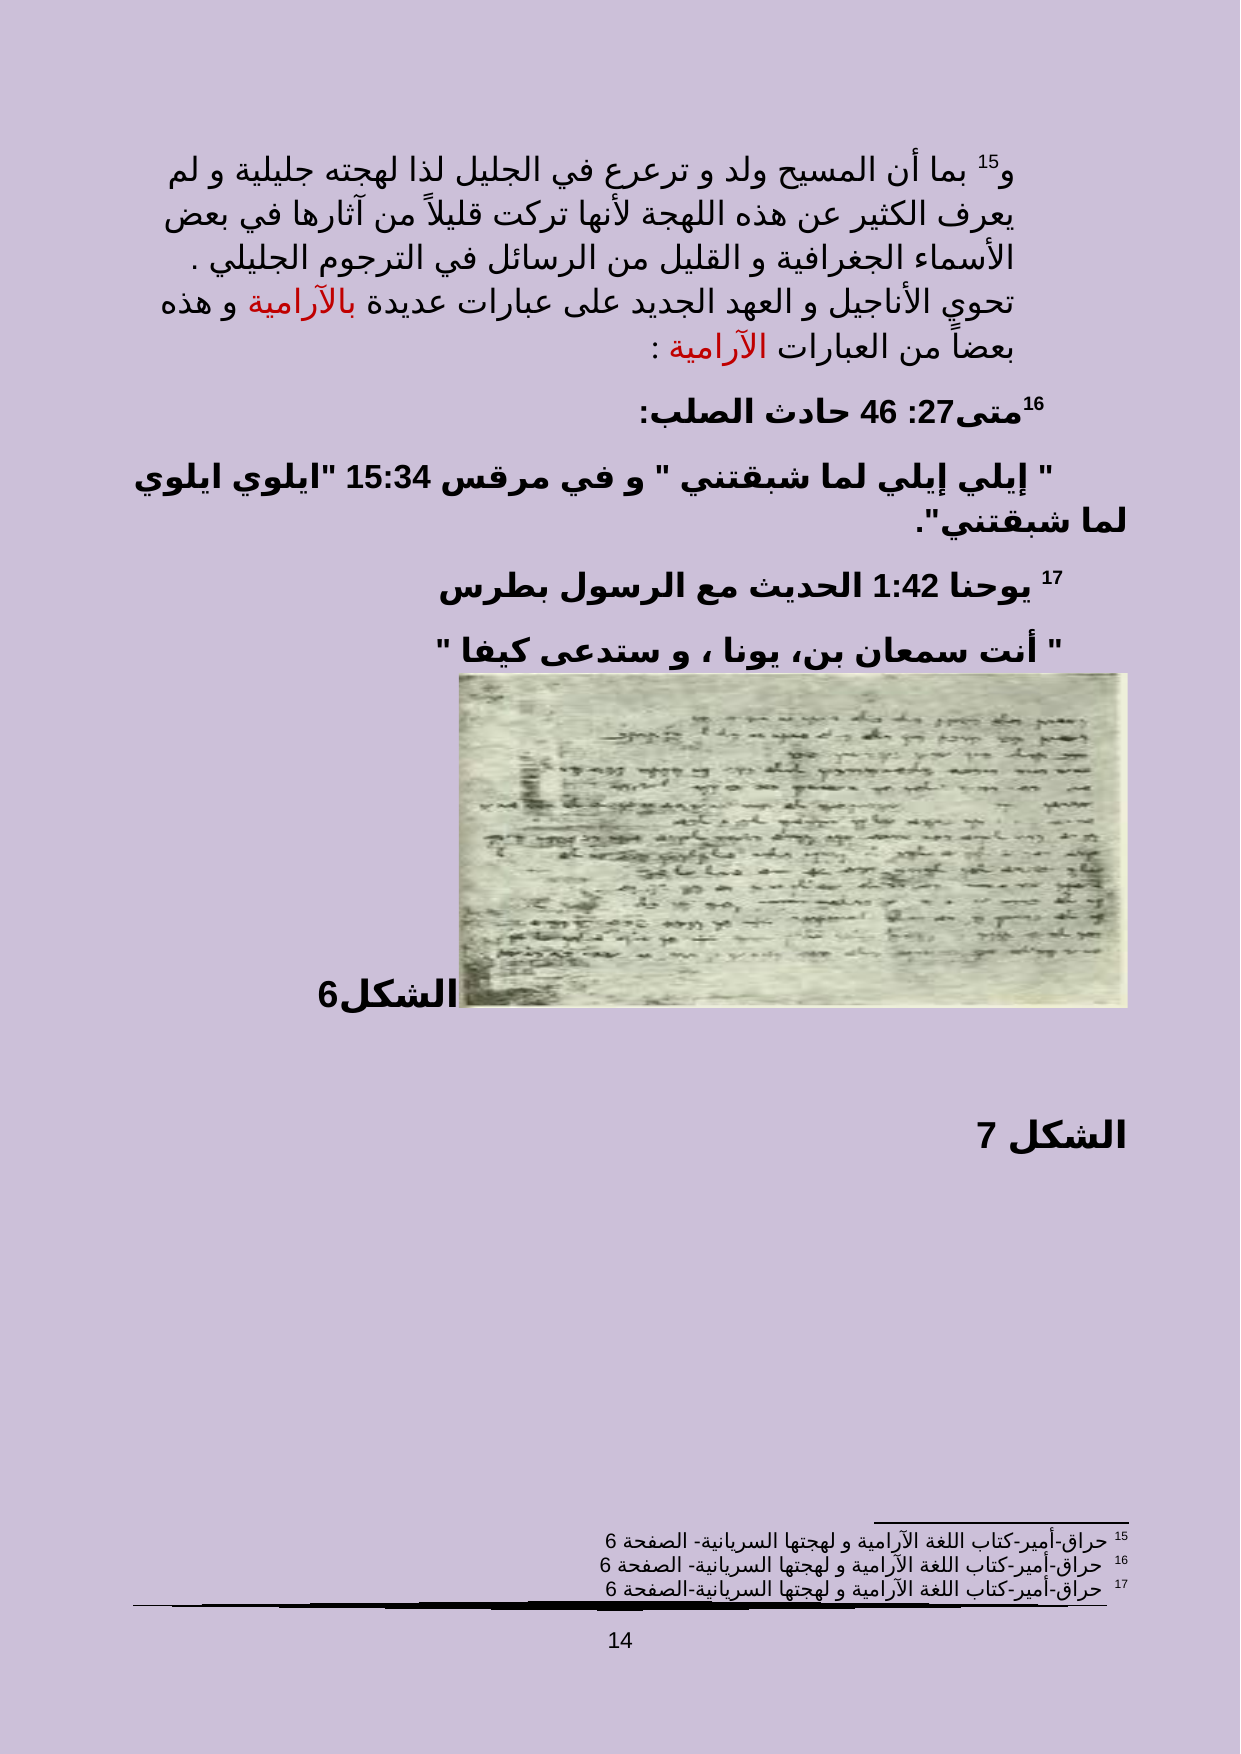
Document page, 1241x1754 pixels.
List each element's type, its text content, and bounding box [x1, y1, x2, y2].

picture [458, 673, 1128, 1008]
text " إيلي إيلي لما شبقتني " و في مرقس 15:34 "ايلوي ايلوي لما شبقتني". [112, 457, 1128, 539]
text يوحنا 1:42 الحديث مع الرسول بطرس [112, 566, 1128, 604]
text الشكل 7 [112, 1113, 1128, 1156]
text متى27: 46 حادث الصلب: [112, 392, 1128, 430]
list و بما أن المسيح ولد و ترعرع في الجليل لذا لهجته جليلية و لم يعرف الكثير عن هذه اللهجة لأنها تركت قليلاً من آثارها في بعض الأسماء الجغرافية و القليل من الرسائل في الترجوم الجليلي . تحوي الأناجيل و العهد الجديد على عبارات عديدة بالآرامية و هذه بعضاً من العبارات الآرامية : [112, 150, 1015, 365]
